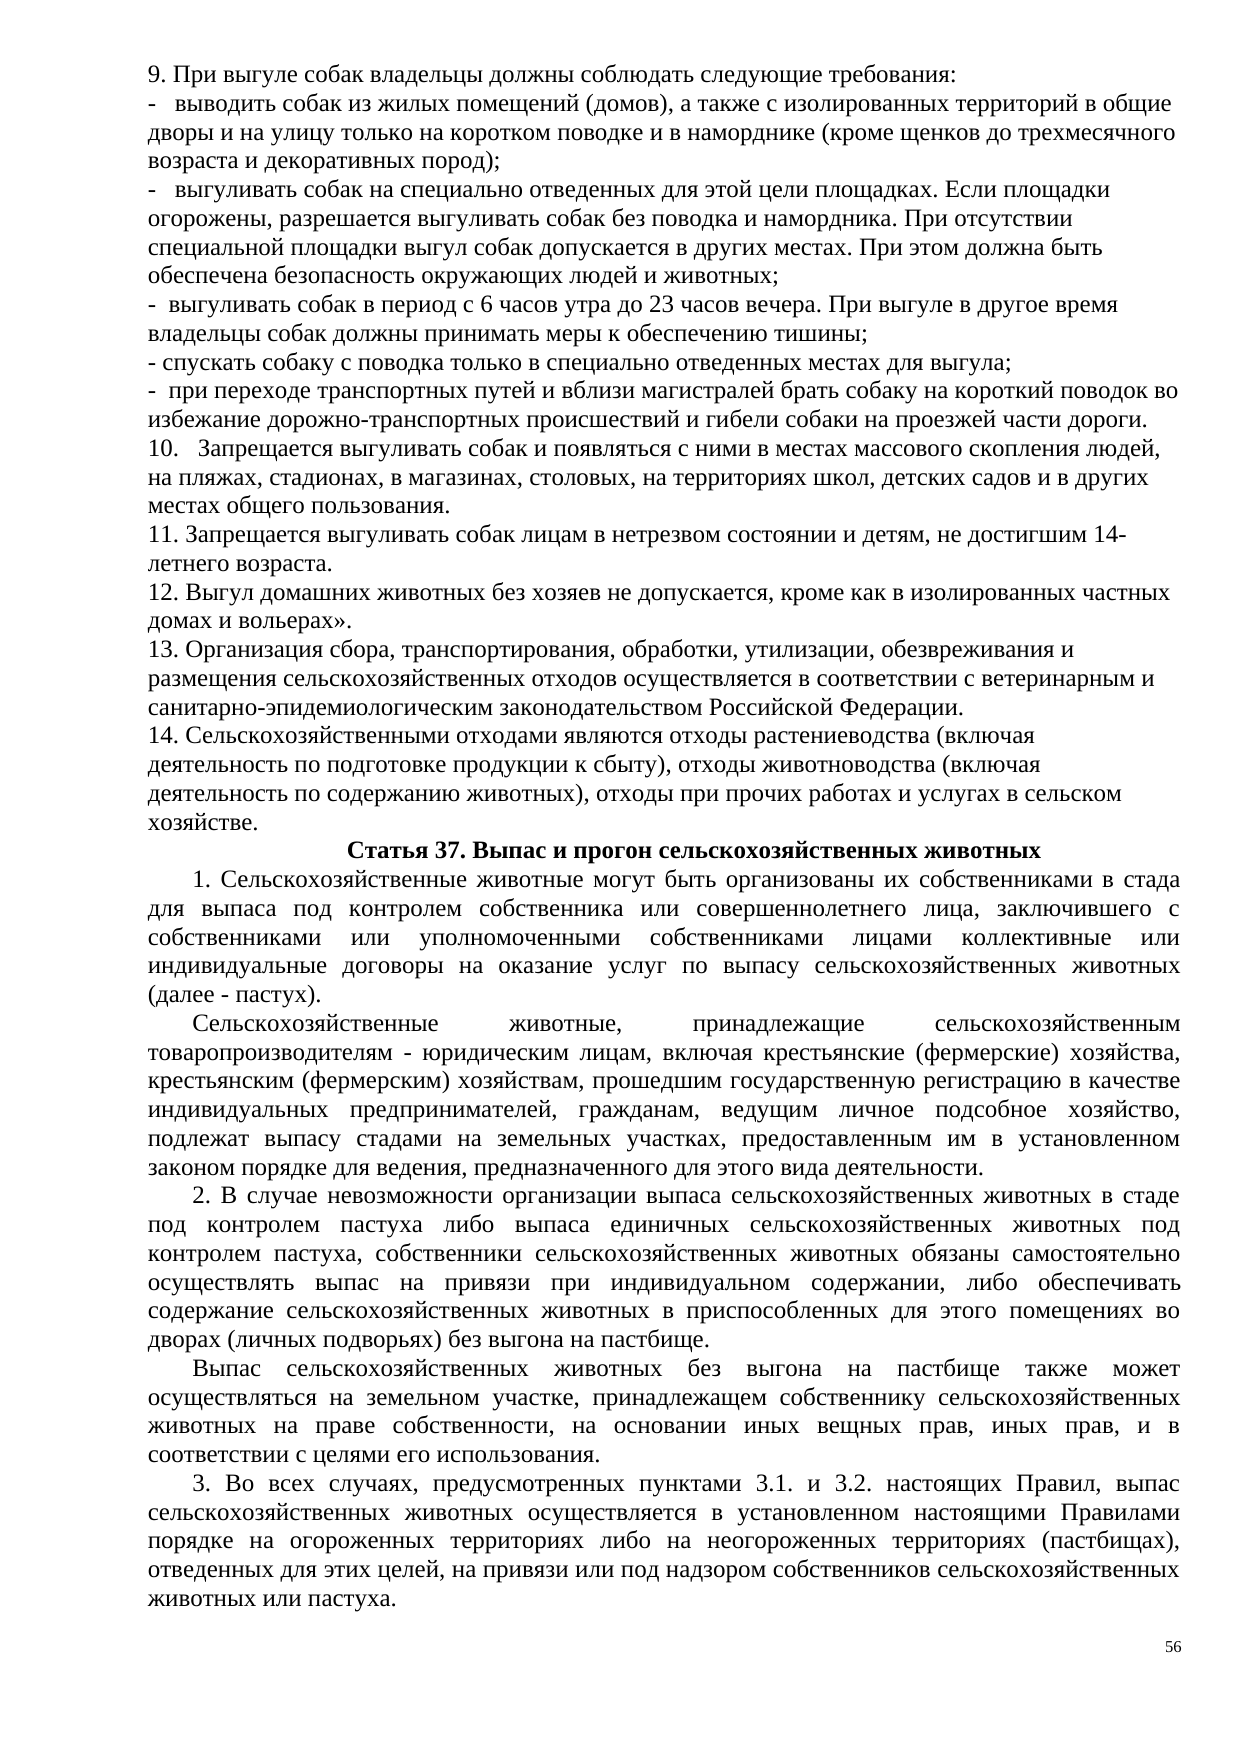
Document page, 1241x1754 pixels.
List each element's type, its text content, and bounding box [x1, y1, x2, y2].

text - выгуливать собак в период с 6 часов утра до 23 часов вечера. При выгуле в другое время владельцы собак должны принимать меры к обеспечению тишины; [148, 289, 1181, 347]
text 3. Во всех случаях, предусмотренных пунктами 3.1. и 3.2. настоящих Правил, выпас сельскохозяйственных животных осуществляется в установленном настоящими Правилами порядке на огороженных территориях либо на неогороженных территориях (пастбищах), отведенных для этих целей, на привязи или под надзором собственников сельскохозяйственных животных или пастуха. [148, 1468, 1181, 1612]
text Выпас сельскохозяйственных животных без выгона на пастбище также может осуществляться на земельном участке, принадлежащем собственнику сельскохозяйственных животных на праве собственности, на основании иных вещных прав, иных прав, и в соответствии с целями его использования. [148, 1353, 1181, 1468]
text - при переходе транспортных путей и вблизи магистралей брать собаку на короткий поводок во избежание дорожно-транспортных происшествий и гибели собаки на проезжей части дороги. [148, 375, 1181, 433]
text 9. При выгуле собак владельцы должны соблюдать следующие требования: [148, 59, 1181, 88]
text 14. Сельскохозяйственными отходами являются отходы растениеводства (включая деятельность по подготовке продукции к сбыту), отходы животноводства (включая деятельность по содержанию животных), отходы при прочих работах и услугах в сельском хозяйстве. [148, 720, 1181, 835]
text Сельскохозяйственные животные, принадлежащие сельскохозяйственным товаропроизводителям - юридическим лицам, включая крестьянские (фермерские) хозяйства, крестьянским (фермерским) хозяйствам, прошедшим государственную регистрацию в качестве индивидуальных предпринимателей, гражданам, ведущим личное подсобное хозяйство, подлежат выпасу стадами на земельных участках, предоставленным им в установленном законом порядке для ведения, предназначенного для этого вида деятельности. [148, 1008, 1181, 1180]
text - выгуливать собак на специально отведенных для этой цели площадках. Если площадки огорожены, разрешается выгуливать собак без поводка и намордника. При отсутствии специальной площадки выгул собак допускается в других местах. При этом должна быть обеспечена безопасность окружающих людей и животных; [148, 174, 1181, 289]
text 1. Сельскохозяйственные животные могут быть организованы их собственниками в стада для выпаса под контролем собственника или совершеннолетнего лица, заключившего с собственниками или уполномоченными собственниками лицами коллективные или индивидуальные договоры на оказание услуг по выпасу сельскохозяйственных животных (далее - пастух). [148, 864, 1181, 1008]
text 2. В случае невозможности организации выпаса сельскохозяйственных животных в стаде под контролем пастуха либо выпаса единичных сельскохозяйственных животных под контролем пастуха, собственники сельскохозяйственных животных обязаны самостоятельно осуществлять выпас на привязи при индивидуальном содержании, либо обеспечивать содержание сельскохозяйственных животных в приспособленных для этого помещениях во дворах (личных подворьях) без выгона на пастбище. [148, 1180, 1181, 1353]
text 13. Организация сбора, транспортирования, обработки, утилизации, обезвреживания и размещения сельскохозяйственных отходов осуществляется в соответствии с ветеринарным и санитарно-эпидемиологическим законодательством Российской Федерации. [148, 634, 1181, 720]
text 10. Запрещается выгуливать собак и появляться с ними в местах массового скопления людей, на пляжах, стадионах, в магазинах, столовых, на территориях школ, детских садов и в других местах общего пользования. [148, 433, 1181, 519]
text - спускать собаку с поводка только в специально отведенных местах для выгула; [148, 347, 1181, 375]
text 11. Запрещается выгуливать собак лицам в нетрезвом состоянии и детям, не достигшим 14-летнего возраста. [148, 519, 1181, 577]
text Статья 37. Выпас и прогон сельскохозяйственных животных [148, 835, 1181, 864]
text - выводить собак из жилых помещений (домов), а также с изолированных территорий в общие дворы и на улицу только на коротком поводке и в наморднике (кроме щенков до трехмесячного возраста и декоративных пород); [148, 88, 1181, 174]
text 12. Выгул домашних животных без хозяев не допускается, кроме как в изолированных частных домах и вольерах». [148, 577, 1181, 634]
